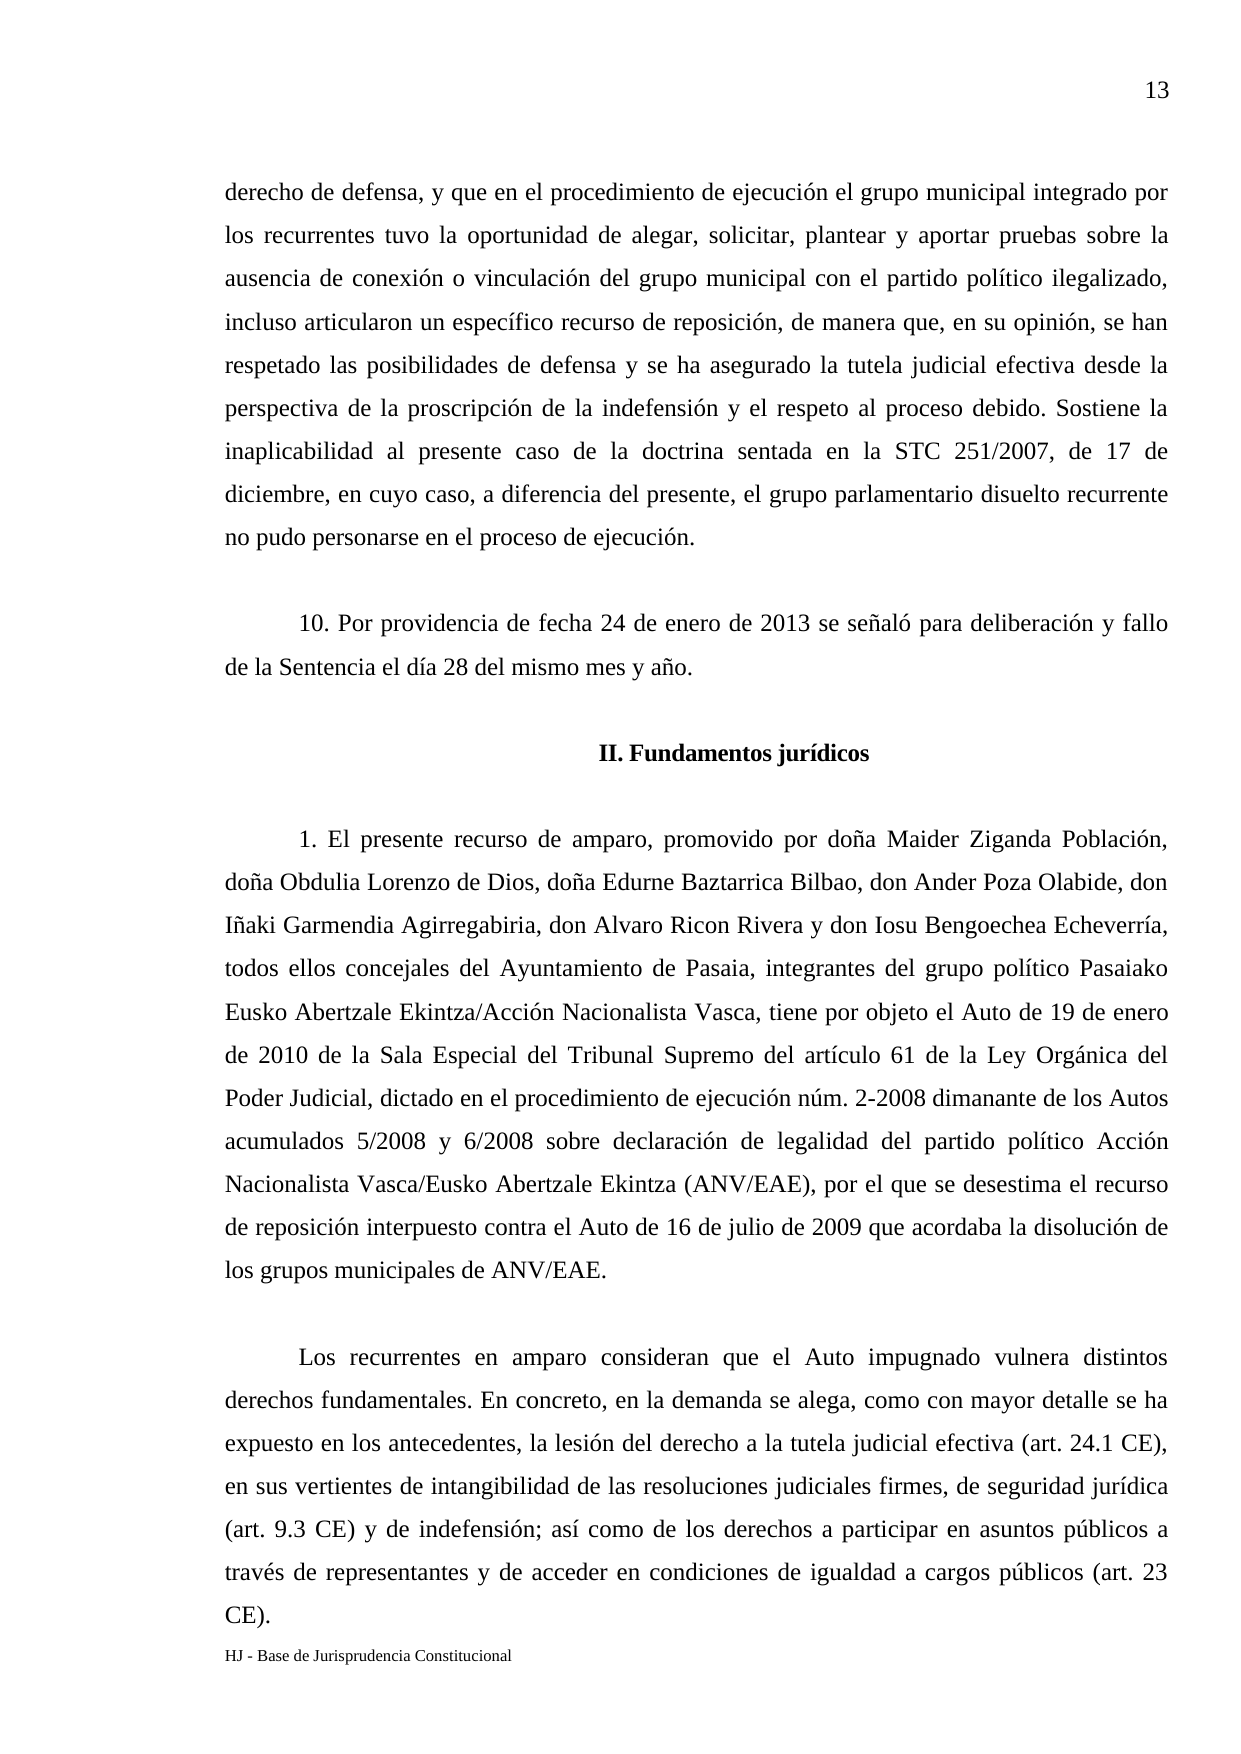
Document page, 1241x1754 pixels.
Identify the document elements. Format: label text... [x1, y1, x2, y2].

text 10. Por providencia de fecha 24 de enero de 2013 se señaló para deliberación y fallo de la Sentencia el día 28 del mismo mes y año. [224, 608, 1169, 680]
text 1. El presente recurso de amparo, promovido por doña Maider Ziganda Población, doña Obdulia Lorenzo de Dios, doña Edurne Baztarrica Bilbao, don Ander Poza Olabide, don Iñaki Garmendia Agirregabiria, don Alvaro Ricon Rivera y don Iosu Bengoechea Echeverría, todos ellos concejales del Ayuntamiento de Pasaia, integrantes del grupo político Pasaiako Eusko Abertzale Ekintza/Acción Nacionalista Vasca, tiene por objeto el Auto de 19 de enero de 2010 de la Sala Especial del Tribunal Supremo del artículo 61 de la Ley Orgánica del Poder Judicial, dictado en el procedimiento de ejecución núm. 2-2008 dimanante de los Autos acumulados 5/2008 y 6/2008 sobre declaración de legalidad del partido político Acción Nacionalista Vasca/Eusko Abertzale Ekintza (ANV/EAE), por el que se desestima el recurso de reposición interpuesto contra el Auto de 16 de julio de 2009 que acordaba la disolución de los grupos municipales de ANV/EAE. [224, 824, 1169, 1284]
subtitle II. Fundamentos jurídicos [224, 738, 1169, 767]
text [224, 177, 1169, 551]
text Los recurrentes en amparo consideran que el Auto impugnado vulnera distintos derechos fundamentales. En concreto, en la demanda se alega, como con mayor detalle se ha expuesto en los antecedentes, la lesión del derecho a la tutela judicial efectiva (art. 24.1 CE), en sus vertientes de intangibilidad de las resoluciones judiciales firmes, de seguridad jurídica (art. 9.3 CE) y de indefensión; así como de los derechos a participar en asuntos públicos a través de representantes y de acceder en condiciones de igualdad a cargos públicos (art. 23 CE). [224, 1342, 1169, 1629]
